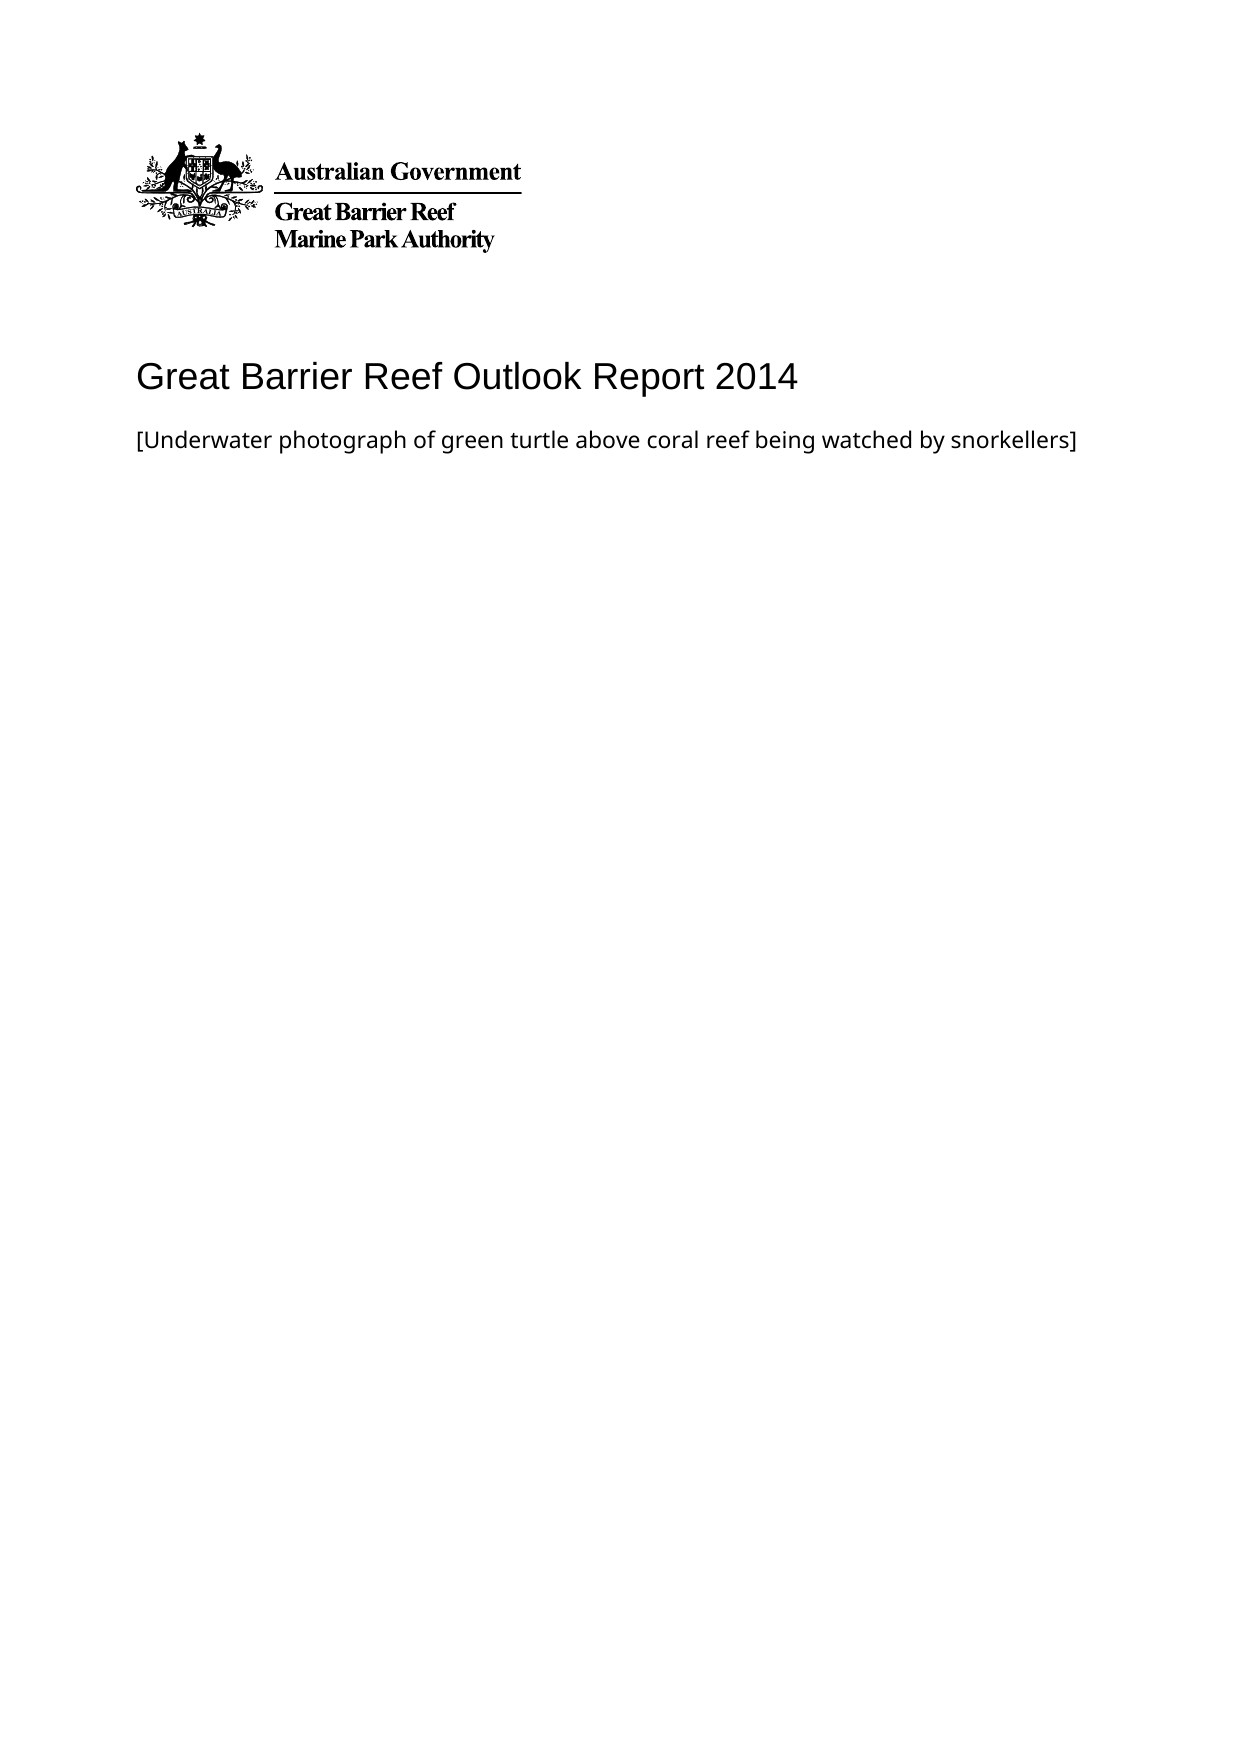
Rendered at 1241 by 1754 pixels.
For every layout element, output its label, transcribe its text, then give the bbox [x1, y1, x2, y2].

text [Underwater photograph of green turtle above coral reef being watched by snorkellers] [136, 424, 1104, 456]
text Great Barrier Reef Outlook Report 2014 [136, 354, 1104, 397]
